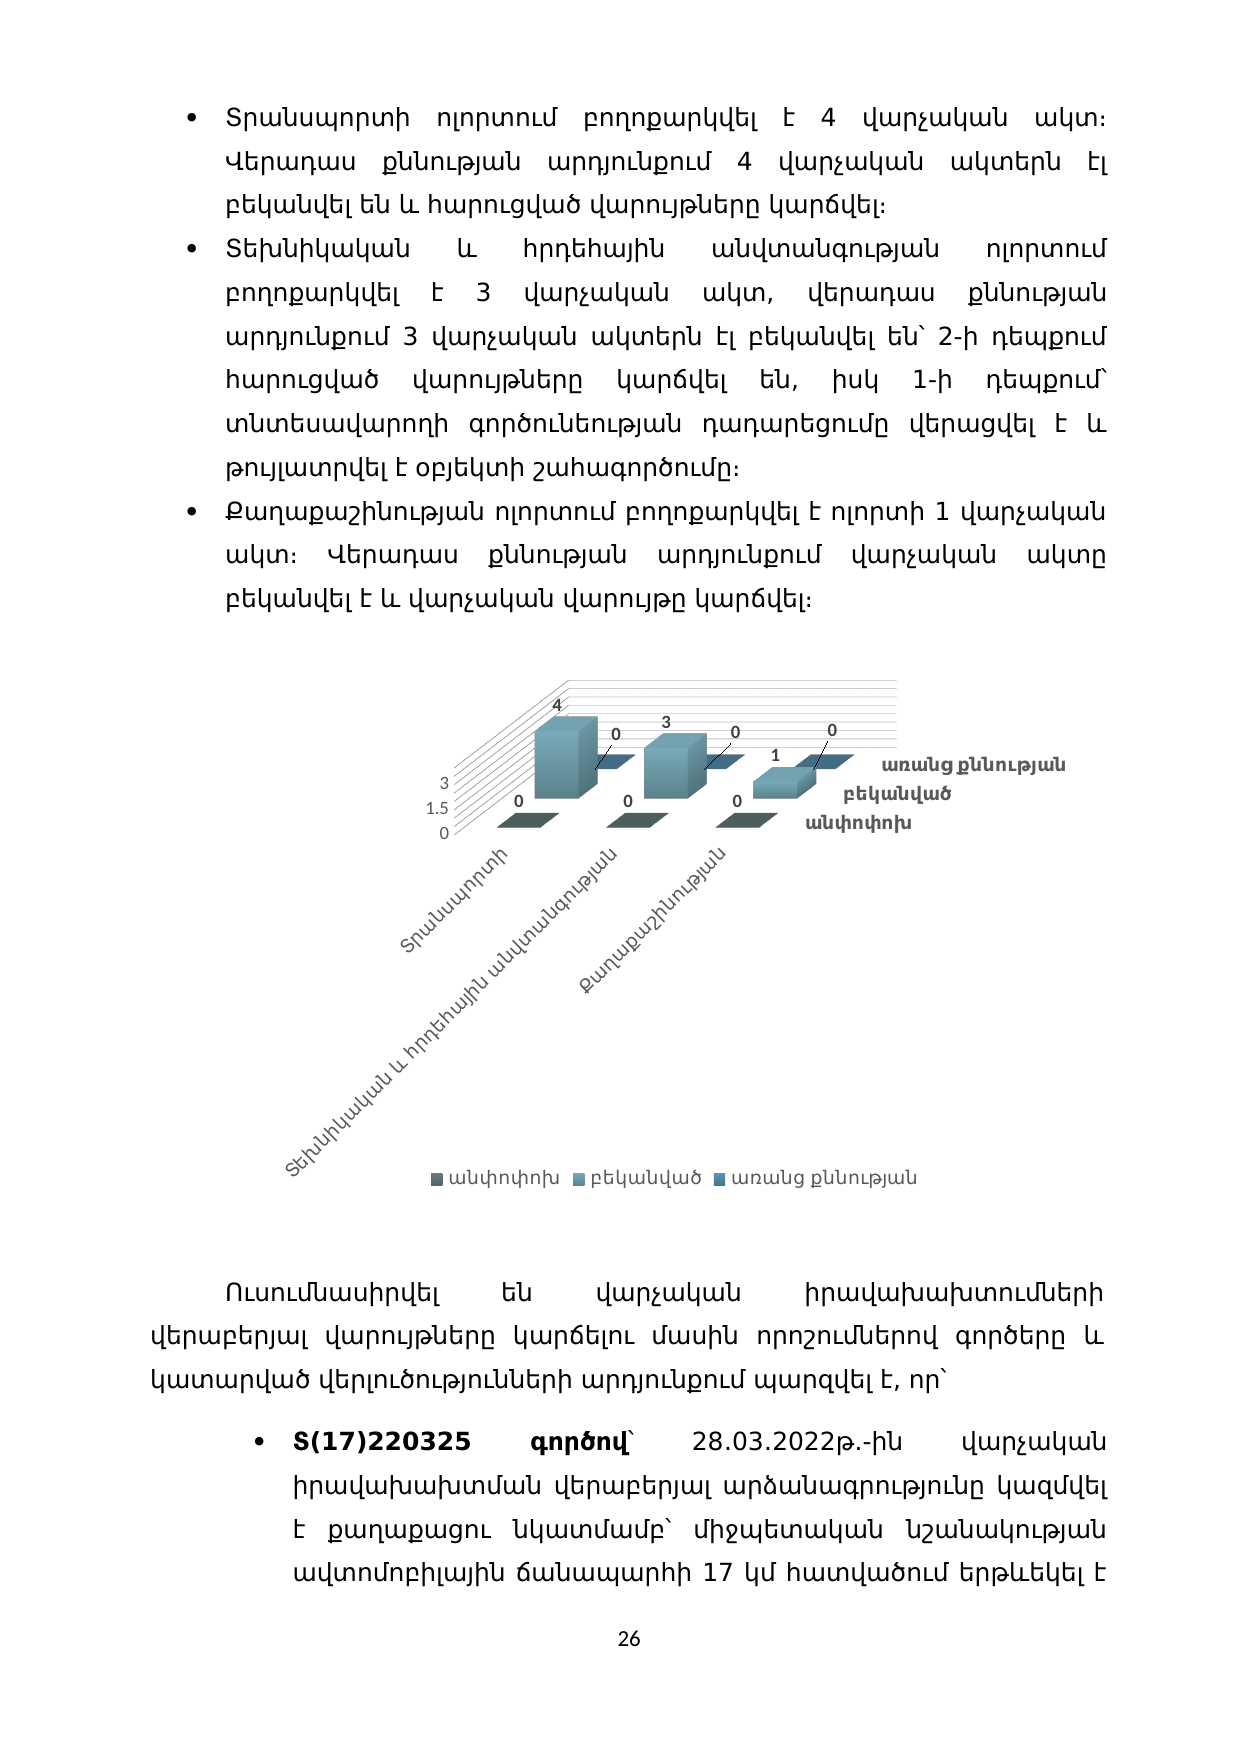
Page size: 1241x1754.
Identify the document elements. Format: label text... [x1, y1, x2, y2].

text Ուսումնասիրվել են վարչական իրավախախտումների վերաբերյալ վարույթները կարճելու մասին որոշումներով գործերը և կատարված վերլուծությունների արդյունքում պարզվել է, որ՝ [150, 1351, 1105, 1394]
list Քաղաքաշինության ոլորտում բողոքարկվել է ոլորտի 1 վարչական ակտ։ Վերադաս քննության արդյունքում վարչական ակտը բեկանվել է և վարչական վարույթը կարճվել։ [187, 497, 1107, 613]
list Տեխնիկական և հրդեհային անվտանգության ոլորտում բողոքարկվել է 3 վարչական ակտ, վերադաս քննության արդյունքում 3 վարչական ակտերն էլ բեկանվել են՝ 2-ի դեպքում հարուցված վարույթները կարճվել են, իսկ 1-ի դեպքում՝ տնտեսավարողի գործունեության դադարեցումը վերացվել է և թույլատրվել է օբյեկտի շահագործումը։ [187, 234, 1107, 482]
list Տրանսպորտի ոլորտում բողոքարկվել է 4 վարչական ակտ։ Վերադաս քննության արդյունքում 4 վարչական ակտերն էլ բեկանվել են և հարուցված վարույթները կարճվել։ [187, 103, 1107, 220]
text Ուսումնասիրվել են վարչական իրավախախտումների վերաբերյալ վարույթները կարճելու մասին որոշումներով գործերը և կատարված վերլուծությունների արդյունքում պարզվել է, որ՝ [150, 1278, 1105, 1322]
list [255, 1426, 1107, 1588]
